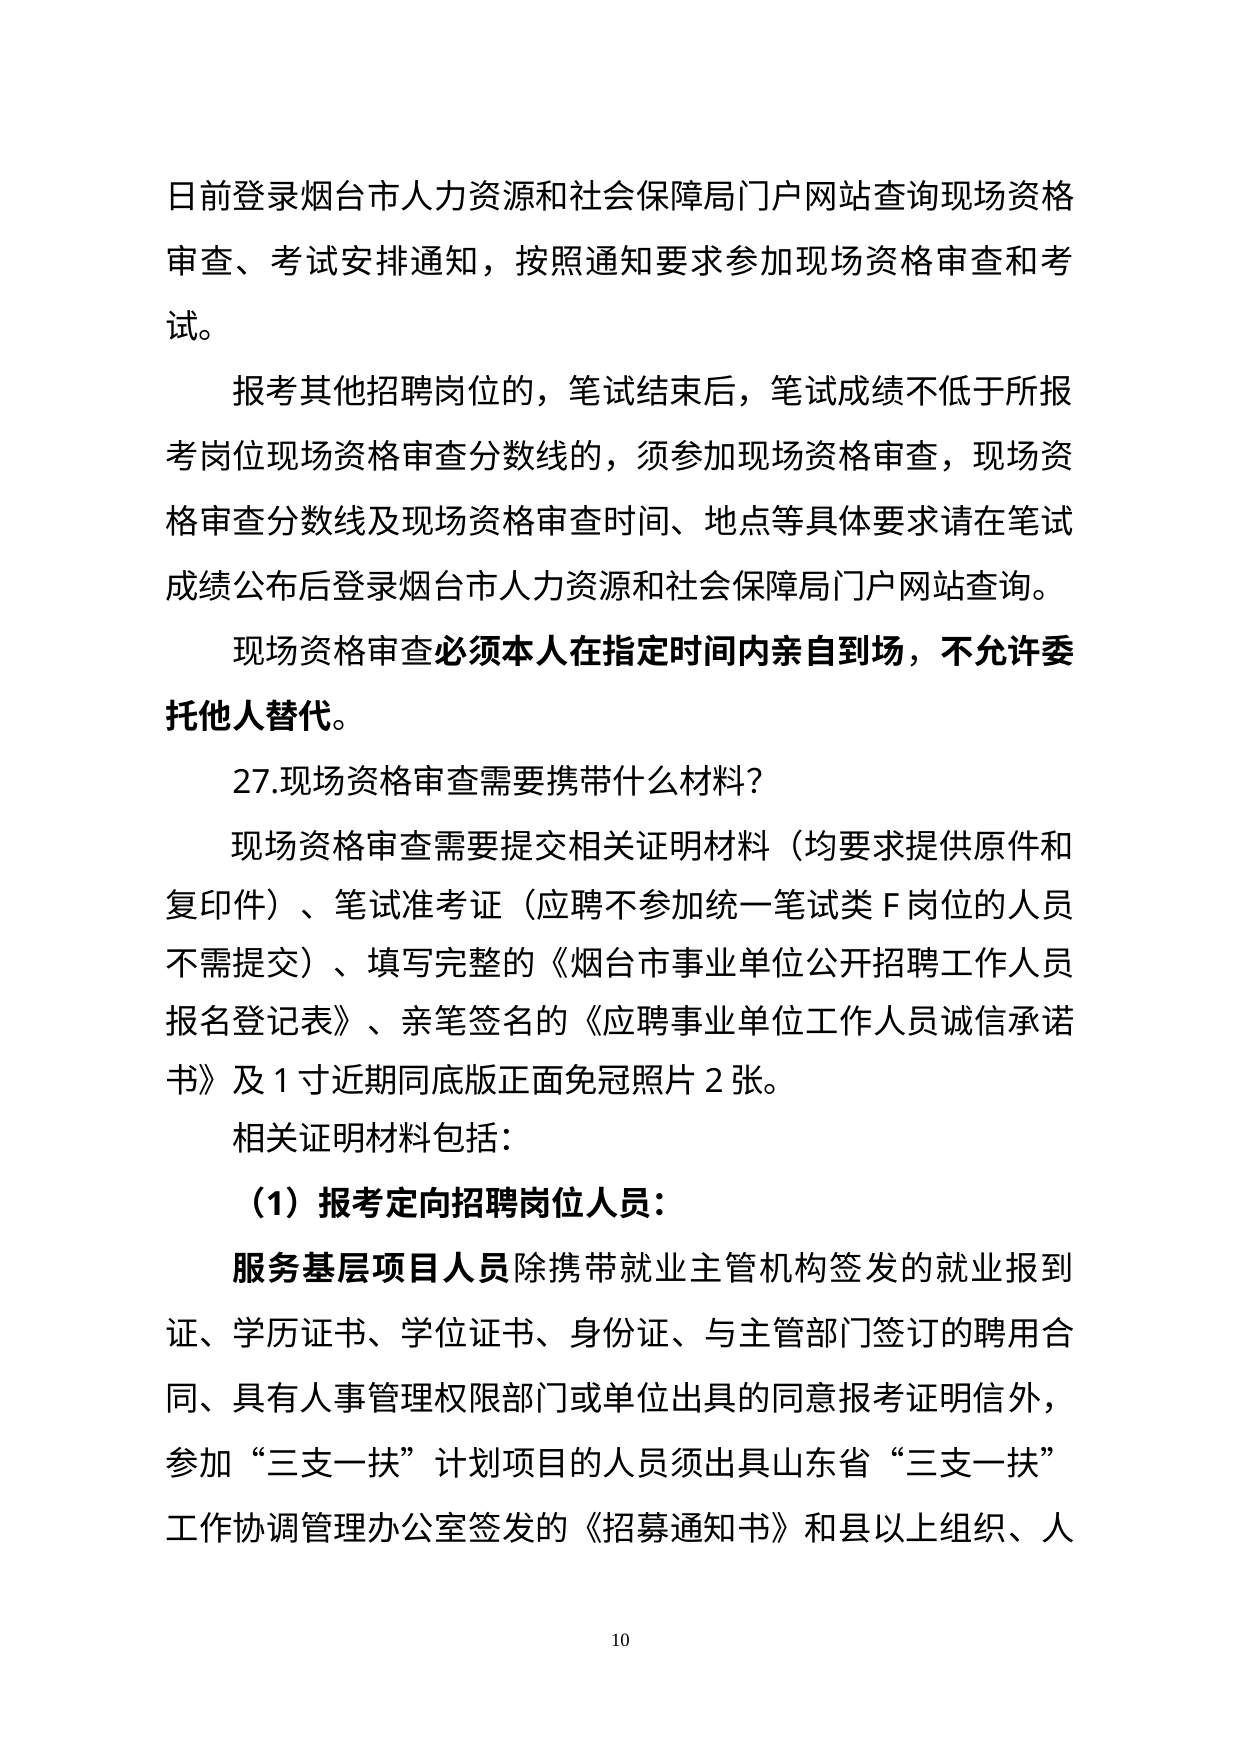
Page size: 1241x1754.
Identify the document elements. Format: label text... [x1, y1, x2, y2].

text 报考其他招聘岗位的，笔试结束后，笔试成绩不低于所报考岗位现场资格审查分数线的，须参加现场资格审查，现场资格审查分数线及现场资格审查时间、地点等具体要求请在笔试成绩公布后登录烟台市人力资源和社会保障局门户网站查询。 [165, 357, 1075, 617]
text （1）报考定向招聘岗位人员： [165, 1169, 1075, 1234]
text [165, 1234, 1075, 1559]
text 相关证明材料包括： [165, 1104, 1075, 1169]
text 现场资格审查需要提交相关证明材料（均要求提供原件和复印件）、笔试准考证（应聘不参加统一笔试类F岗位的人员不需提交）、填写完整的《烟台市事业单位公开招聘工作人员报名登记表》、亲笔签名的《应聘事业单位工作人员诚信承诺书》及1寸近期同底版正面免冠照片2张。 [165, 812, 1075, 1104]
text 现场资格审查必须本人在指定时间内亲自到场，不允许委托他人替代。 [165, 617, 1075, 747]
text 27.现场资格审查需要携带什么材料？ [165, 747, 1075, 812]
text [165, 162, 1075, 357]
